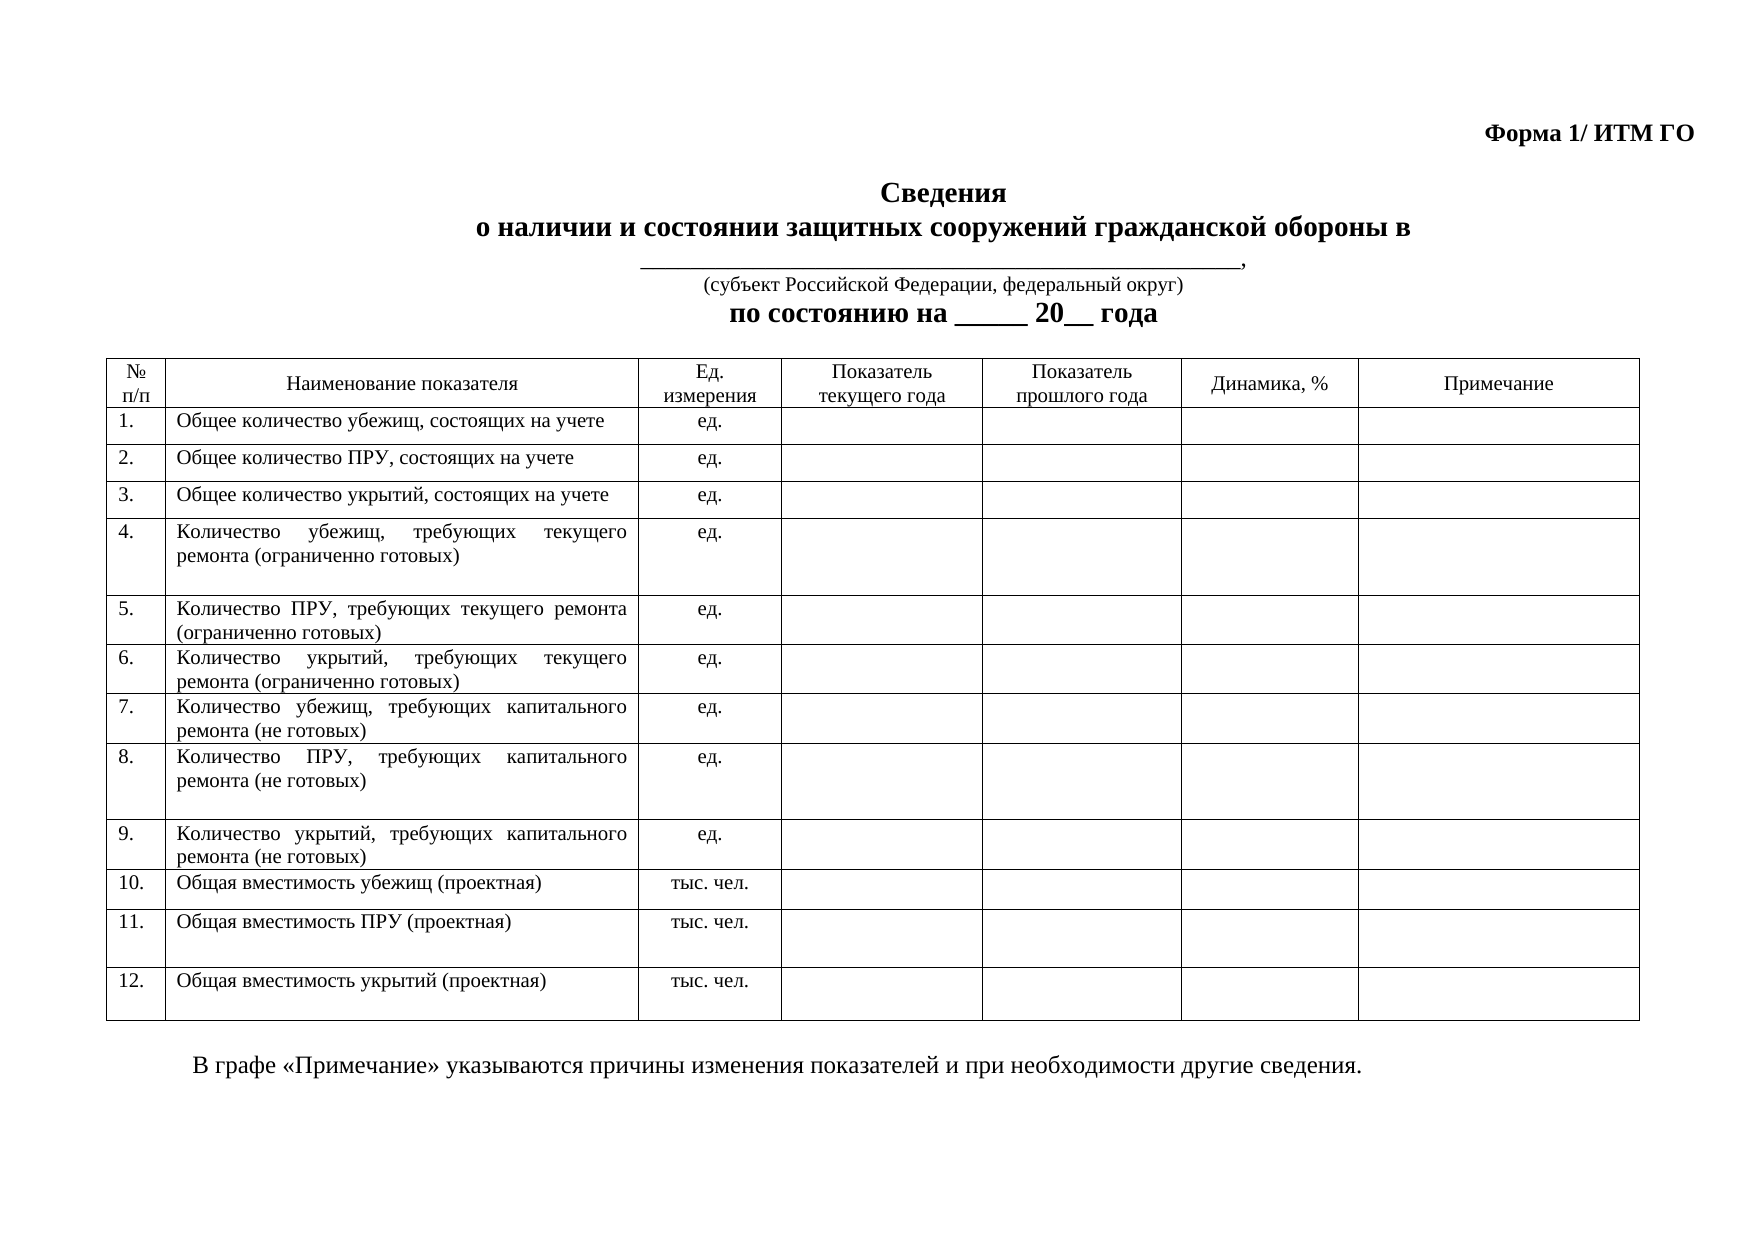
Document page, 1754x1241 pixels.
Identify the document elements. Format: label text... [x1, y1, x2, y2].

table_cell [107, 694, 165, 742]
text о наличии и состоянии защитных сооружений гражданской обороны в [118, 209, 1695, 243]
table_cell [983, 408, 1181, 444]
text В графе «Примечание» указываются причины изменения показателей и при необходимости другие сведения. [118, 1050, 1695, 1079]
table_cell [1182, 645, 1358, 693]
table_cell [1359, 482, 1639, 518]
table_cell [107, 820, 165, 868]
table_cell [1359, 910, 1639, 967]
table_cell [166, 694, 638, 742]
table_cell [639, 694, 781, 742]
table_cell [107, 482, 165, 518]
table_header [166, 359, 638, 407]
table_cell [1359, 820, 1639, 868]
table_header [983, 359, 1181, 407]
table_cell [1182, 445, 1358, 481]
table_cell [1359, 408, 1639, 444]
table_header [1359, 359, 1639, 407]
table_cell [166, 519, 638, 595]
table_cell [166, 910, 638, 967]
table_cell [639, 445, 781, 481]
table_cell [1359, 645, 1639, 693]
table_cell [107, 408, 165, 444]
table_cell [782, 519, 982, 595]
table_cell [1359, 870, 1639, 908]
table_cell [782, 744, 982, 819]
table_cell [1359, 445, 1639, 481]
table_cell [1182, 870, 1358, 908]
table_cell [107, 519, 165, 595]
text по состоянию на _____ 20__ года [118, 296, 1695, 329]
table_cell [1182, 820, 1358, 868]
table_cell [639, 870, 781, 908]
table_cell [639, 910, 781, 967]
text ________________________________________________, [118, 243, 1695, 271]
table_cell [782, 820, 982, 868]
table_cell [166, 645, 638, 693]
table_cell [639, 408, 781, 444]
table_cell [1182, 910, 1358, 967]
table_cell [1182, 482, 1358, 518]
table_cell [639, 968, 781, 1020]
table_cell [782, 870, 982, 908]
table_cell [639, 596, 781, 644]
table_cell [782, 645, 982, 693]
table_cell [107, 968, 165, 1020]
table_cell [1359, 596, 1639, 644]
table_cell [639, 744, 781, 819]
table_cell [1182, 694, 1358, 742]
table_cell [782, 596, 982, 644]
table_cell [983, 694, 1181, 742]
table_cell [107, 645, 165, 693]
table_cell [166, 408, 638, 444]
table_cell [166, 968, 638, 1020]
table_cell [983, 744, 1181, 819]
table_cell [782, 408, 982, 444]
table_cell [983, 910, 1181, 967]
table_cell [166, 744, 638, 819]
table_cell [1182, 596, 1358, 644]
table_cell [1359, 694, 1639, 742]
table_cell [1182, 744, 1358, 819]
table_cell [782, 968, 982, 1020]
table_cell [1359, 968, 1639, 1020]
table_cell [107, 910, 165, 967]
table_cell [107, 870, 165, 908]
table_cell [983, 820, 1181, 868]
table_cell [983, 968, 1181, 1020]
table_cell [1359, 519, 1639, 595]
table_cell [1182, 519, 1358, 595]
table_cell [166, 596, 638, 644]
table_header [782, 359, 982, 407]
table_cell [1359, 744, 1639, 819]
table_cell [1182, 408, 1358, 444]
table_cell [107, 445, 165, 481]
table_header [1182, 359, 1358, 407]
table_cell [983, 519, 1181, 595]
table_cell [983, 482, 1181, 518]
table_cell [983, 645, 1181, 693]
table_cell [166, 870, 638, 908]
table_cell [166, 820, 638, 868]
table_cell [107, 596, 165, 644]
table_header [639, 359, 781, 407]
text Сведения [118, 176, 1695, 209]
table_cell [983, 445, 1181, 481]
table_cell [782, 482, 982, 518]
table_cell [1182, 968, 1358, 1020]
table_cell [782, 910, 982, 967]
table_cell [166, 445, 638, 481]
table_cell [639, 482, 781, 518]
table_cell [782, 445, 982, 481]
subtitle Форма 1/ ИТМ ГО [118, 118, 1695, 147]
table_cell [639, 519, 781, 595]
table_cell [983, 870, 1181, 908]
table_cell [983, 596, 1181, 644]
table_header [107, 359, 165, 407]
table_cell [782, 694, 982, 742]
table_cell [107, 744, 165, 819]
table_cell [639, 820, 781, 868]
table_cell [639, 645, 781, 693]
text (субъект Российской Федерации, федеральный округ) [118, 271, 1695, 296]
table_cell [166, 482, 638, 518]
